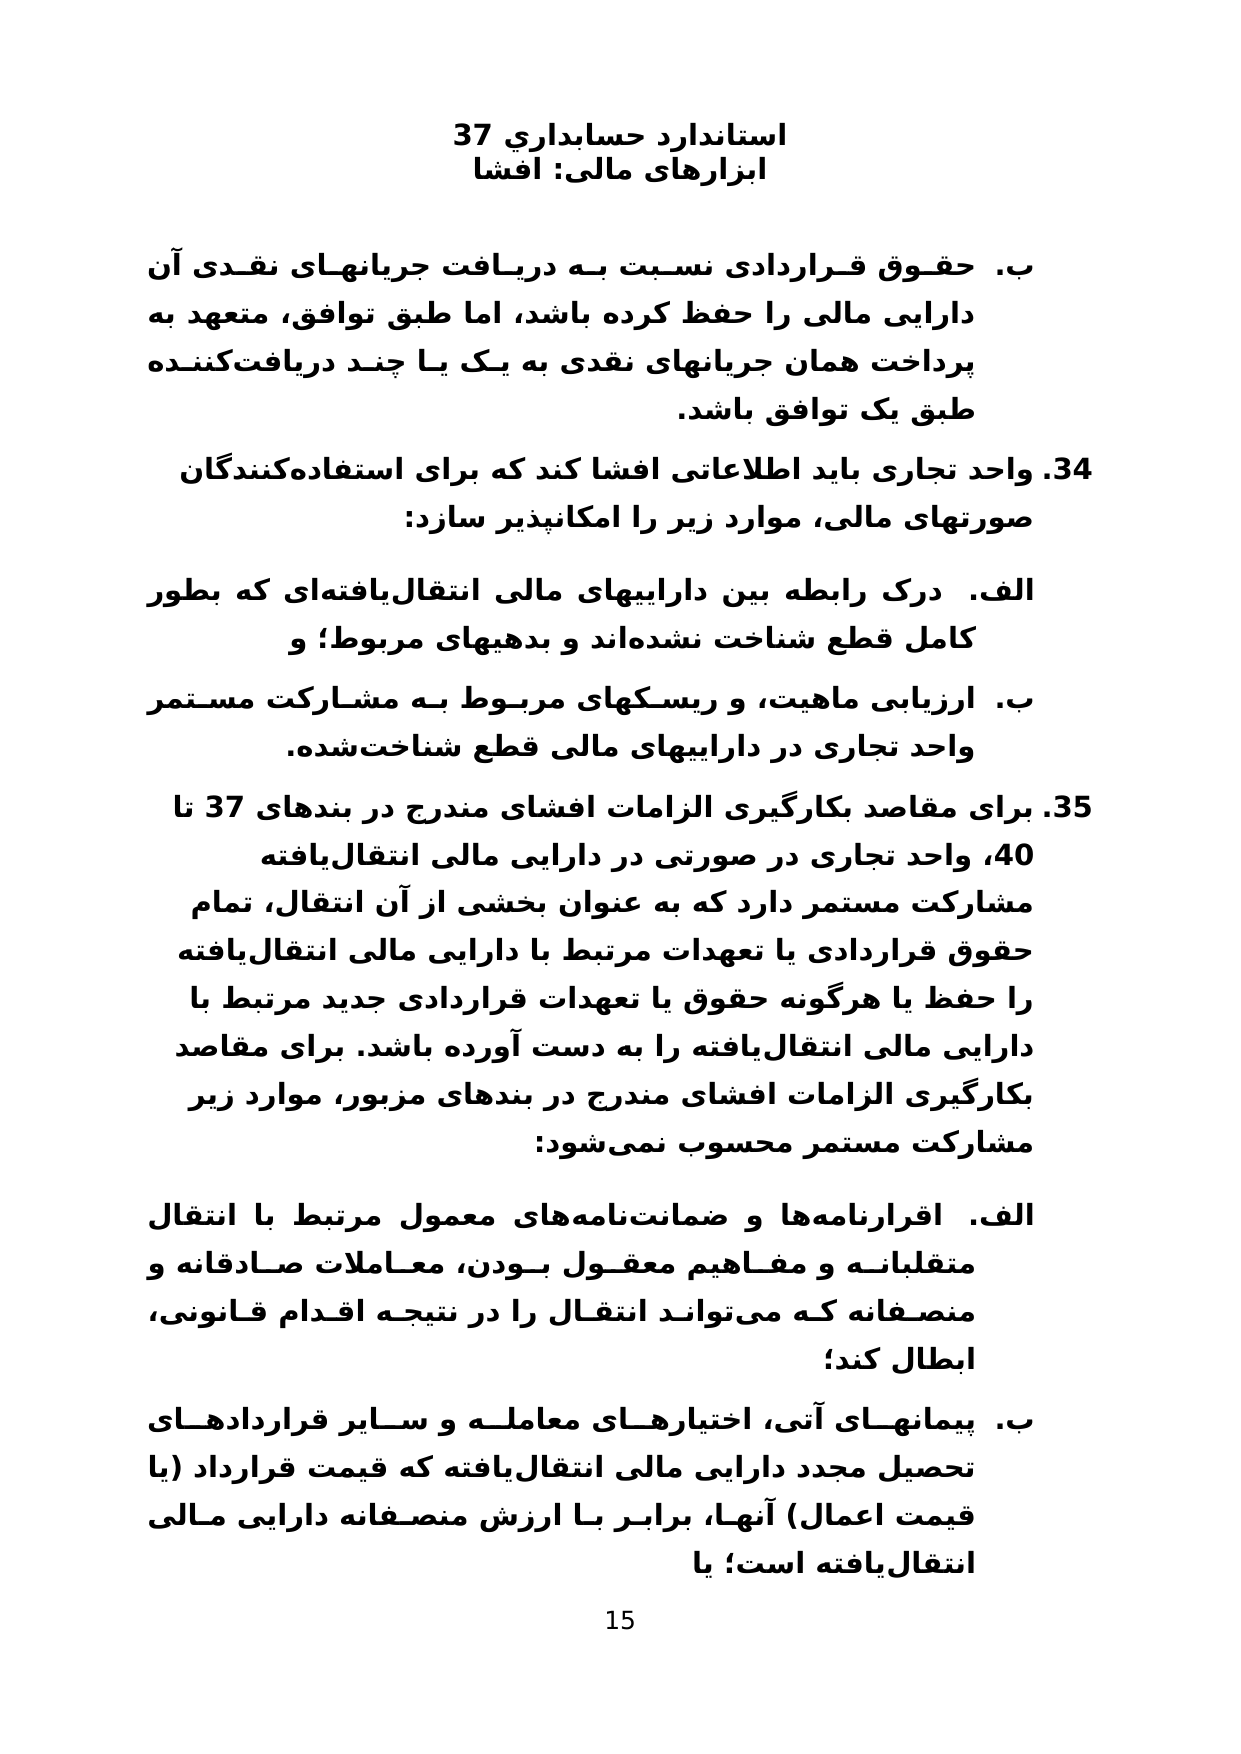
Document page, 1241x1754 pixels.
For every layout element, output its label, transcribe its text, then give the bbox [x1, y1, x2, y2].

text الف. اقرارنامه‌ها و ضمانت‌نامه‌های معمول مرتبط با انتقال متقلبانه و مفاهیم معقول بودن، معاملات صادقانه و منصفانه که می‌تواند انتقال را در نتیجه اقدام قانونی، ابطال کند؛ [147, 1187, 1035, 1379]
text الف. درک رابطه بین داراییهای مالی انتقال‌یافته‌ای که بطور کامل قطع شناخت نشده‌اند و بدهیهای مربوط؛ و [147, 562, 1035, 658]
text ب. پیمانهای آتی، اختیار‌های معامله و سایر قراردادهای تحصیل مجدد دارایی مالی انتقال‌یافته که قیمت قرارداد (یا قیمت اعمال) آنها، برابر با ارزش منصفانه دارایی مالی انتقال‌یافته است؛ یا [147, 1391, 1035, 1583]
text ب. حقوق قراردادی نسبت به دریافت جریانهای نقدی آن دارایی مالی را حفظ کرده باشد، اما طبق توافق، متعهد به پرداخت همان جریانهای نقدی به یک یا چند دریافت‌کننده طبق یک توافق باشد. [147, 237, 1035, 429]
text ب. ارزیابی ماهیت، و ریسکهای مربوط به مشارکت مستمر واحد تجاری در داراییهای مالی قطع شناخت‌شده. [147, 670, 1035, 766]
text 34. واحد تجاری باید اطلاعاتی افشا کند که برای استفاده‌کنندگان صورتهای مالی، موارد زیر را امکانپذیر سازد: [147, 441, 1093, 537]
text 35. برای مقاصد بکارگیری الزامات افشای مندرج در بندهای 37 تا 40، واحد تجاری در صورتی در دارایی مالی انتقال‌یافته مشارکت مستمر دارد که به عنوان بخشی از آن انتقال، تمام حقوق قراردادی یا تعهدات مرتبط با دارایی مالی انتقال‌یافته را حفظ یا هرگونه حقوق یا تعهدات قراردادی جدید مرتبط با دارایی مالی انتقال‌یافته را به دست آورده باشد. برای مقاصد بکارگیری الزامات افشای مندرج در بندهای مزبور، موارد زیر مشارکت مستمر محسوب نمی‌شود: [147, 779, 1093, 1162]
